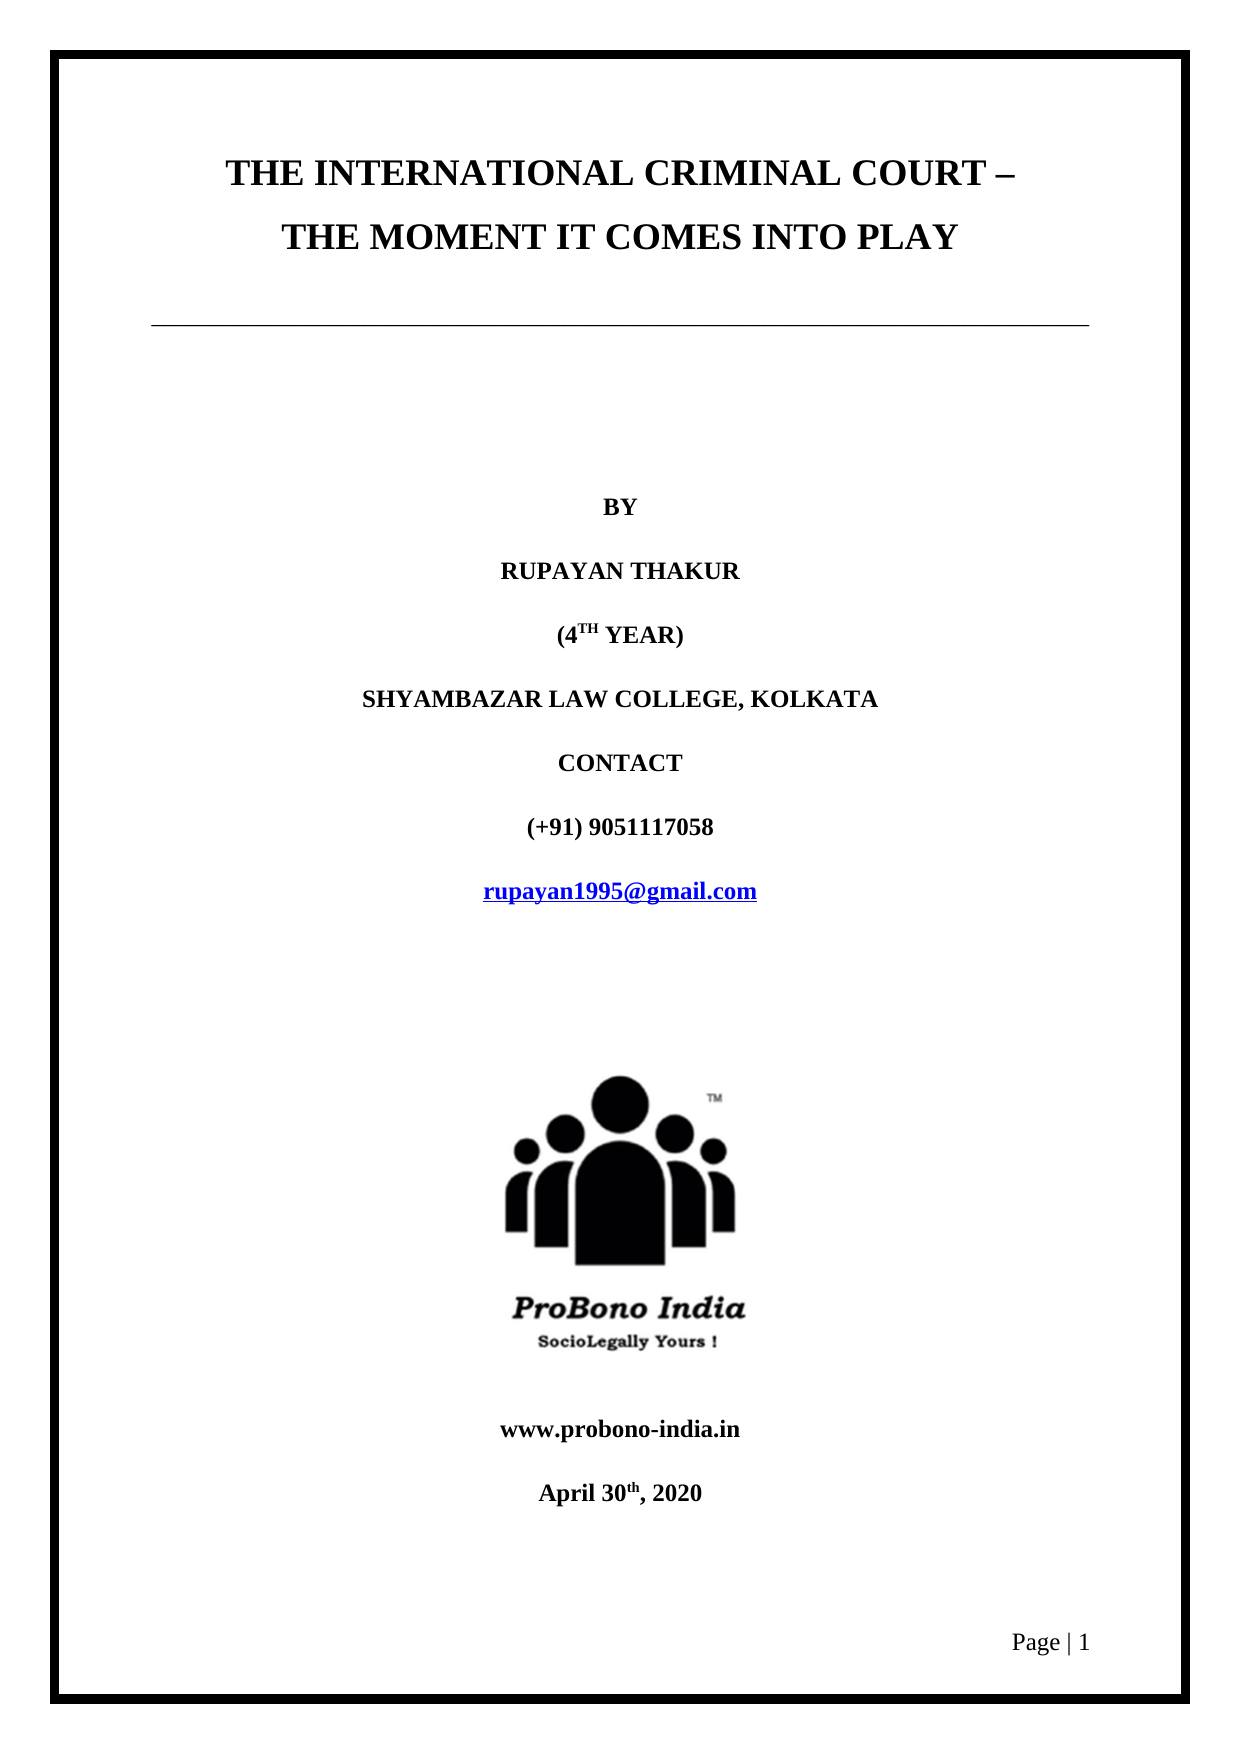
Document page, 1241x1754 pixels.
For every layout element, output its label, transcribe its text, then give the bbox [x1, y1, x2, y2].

text THE INTERNATIONAL CRIMINAL COURT – THE MOMENT IT COMES INTO PLAY [150, 150, 1090, 258]
text SHYAMBAZAR LAW COLLEGE, KOLKATA [150, 684, 1090, 713]
text CONTACT [150, 748, 1090, 777]
text www.probono-india.in [150, 1414, 1090, 1443]
text (4TH YEAR) [150, 620, 1090, 649]
text April 30th, 2020 [150, 1478, 1090, 1507]
text (+91) 9051117058 [150, 812, 1090, 841]
text BY [150, 492, 1090, 521]
picture [463, 1067, 777, 1380]
text ___________________________________________________________________________ [150, 300, 1090, 329]
text rupayan1995@gmail.com [150, 876, 1090, 904]
text RUPAYAN THAKUR [150, 556, 1090, 585]
